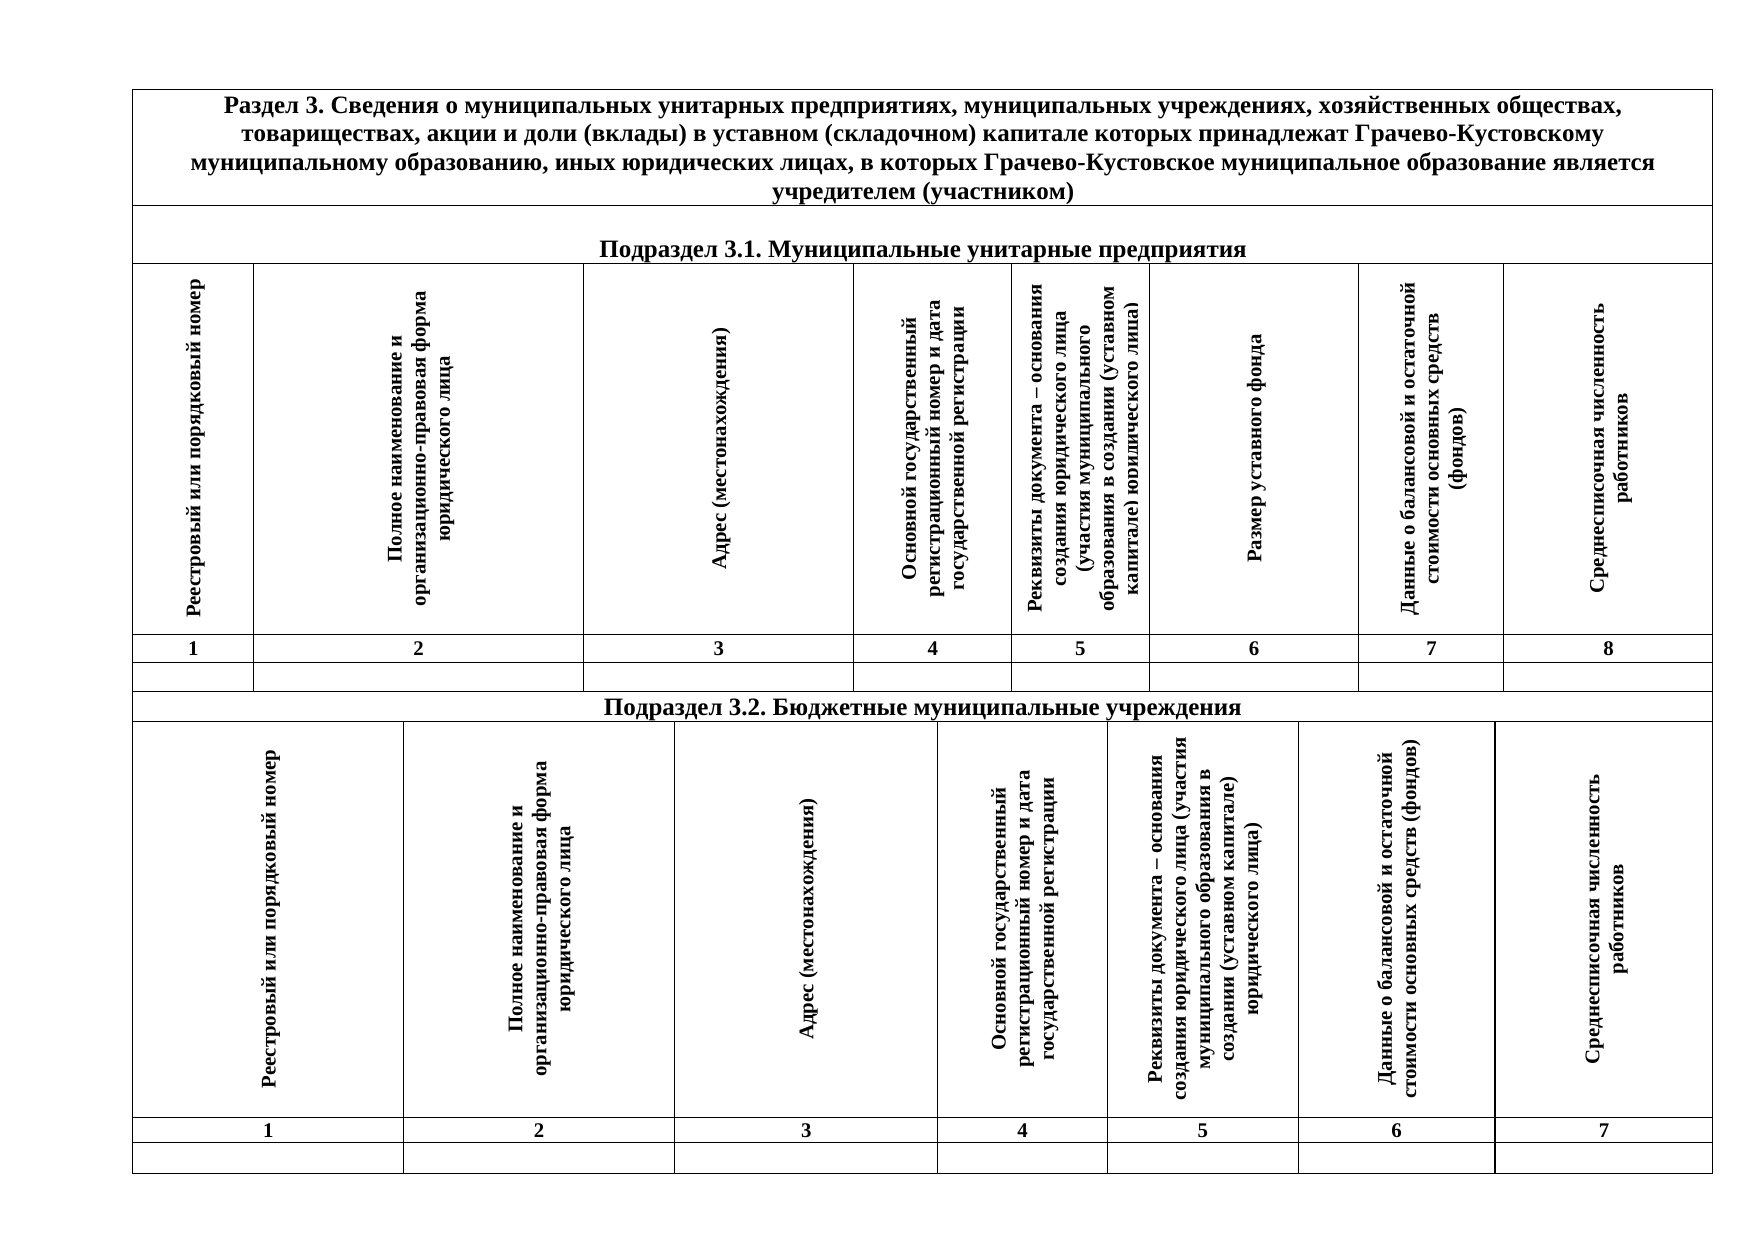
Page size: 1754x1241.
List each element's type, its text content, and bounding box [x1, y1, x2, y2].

table_cell [1359, 663, 1503, 691]
table_cell 4 [854, 635, 1011, 662]
table_cell Адрес (местонахождения) [675, 722, 937, 1117]
table_cell 1 [133, 635, 253, 662]
table_cell Реестровый или порядковый номер [133, 722, 403, 1117]
table_cell 8 [1504, 635, 1712, 662]
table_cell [938, 722, 1107, 1117]
table_cell [133, 1143, 403, 1173]
table_cell [584, 663, 853, 691]
table_cell [254, 663, 583, 691]
table_cell Полное наименование и организационно-правовая форма юридического лица [254, 264, 583, 633]
table_cell [404, 1143, 674, 1173]
table_cell Реестровый или порядковый номер [133, 264, 253, 633]
table_cell Реквизиты документа – основания создания юридического лица (участия муниципального образования в создании (уставном капитале) юридического лица) [1012, 264, 1149, 633]
table_cell 7 [1359, 635, 1503, 662]
table_cell Основной государственный регистрационный номер и дата государственной регистрации [854, 264, 1011, 633]
table_cell 4 [938, 1118, 1107, 1142]
table_cell [1012, 663, 1149, 691]
table_cell Среднесписочная численность работников [1496, 722, 1712, 1117]
table_cell 5 [1012, 635, 1149, 662]
table_cell [938, 1143, 1107, 1173]
table_cell Данные о балансовой и остаточной стоимости основных средств (фондов) [1359, 264, 1503, 633]
table_cell Адрес (местонахождения) [584, 264, 853, 633]
table_cell [1299, 1143, 1494, 1173]
table_cell 3 [675, 1118, 937, 1142]
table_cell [1299, 722, 1494, 1117]
table_cell [1150, 663, 1358, 691]
table_cell Подраздел 3.2. Бюджетные муниципальные учреждения [133, 692, 1712, 721]
table_cell [1496, 1143, 1712, 1173]
table_cell 1 [133, 1118, 403, 1142]
table_cell [1108, 1143, 1298, 1173]
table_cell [404, 722, 674, 1117]
table_cell 6 [1150, 635, 1358, 662]
table_cell Раздел 3. Сведения о муниципальных унитарных предприятиях, муниципальных учреждениях, хозяйственных обществах, товариществах, акции и доли (вклады) в уставном (складочном) капитале которых принадлежат Грачево-Кустовскому муниципальному образованию, иных юридических лицах, в которых Грачево-Кустовское муниципальное образование является учредителем (участником) [133, 90, 1712, 205]
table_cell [1108, 722, 1298, 1117]
table_cell 2 [254, 635, 583, 662]
table_cell [1504, 663, 1712, 691]
table_cell 7 [1496, 1118, 1712, 1142]
table_cell 3 [584, 635, 853, 662]
table_cell 5 [1108, 1118, 1298, 1142]
table_cell [133, 663, 253, 691]
table_cell 2 [404, 1118, 674, 1142]
table_cell [854, 663, 1011, 691]
table_cell Среднесписочная численность работников [1504, 264, 1712, 633]
table_cell Подраздел 3.1. Муниципальные унитарные предприятия [133, 206, 1712, 263]
table_cell 6 [1299, 1118, 1494, 1142]
table_cell Размер уставного фонда [1150, 264, 1358, 633]
table_cell [675, 1143, 937, 1173]
